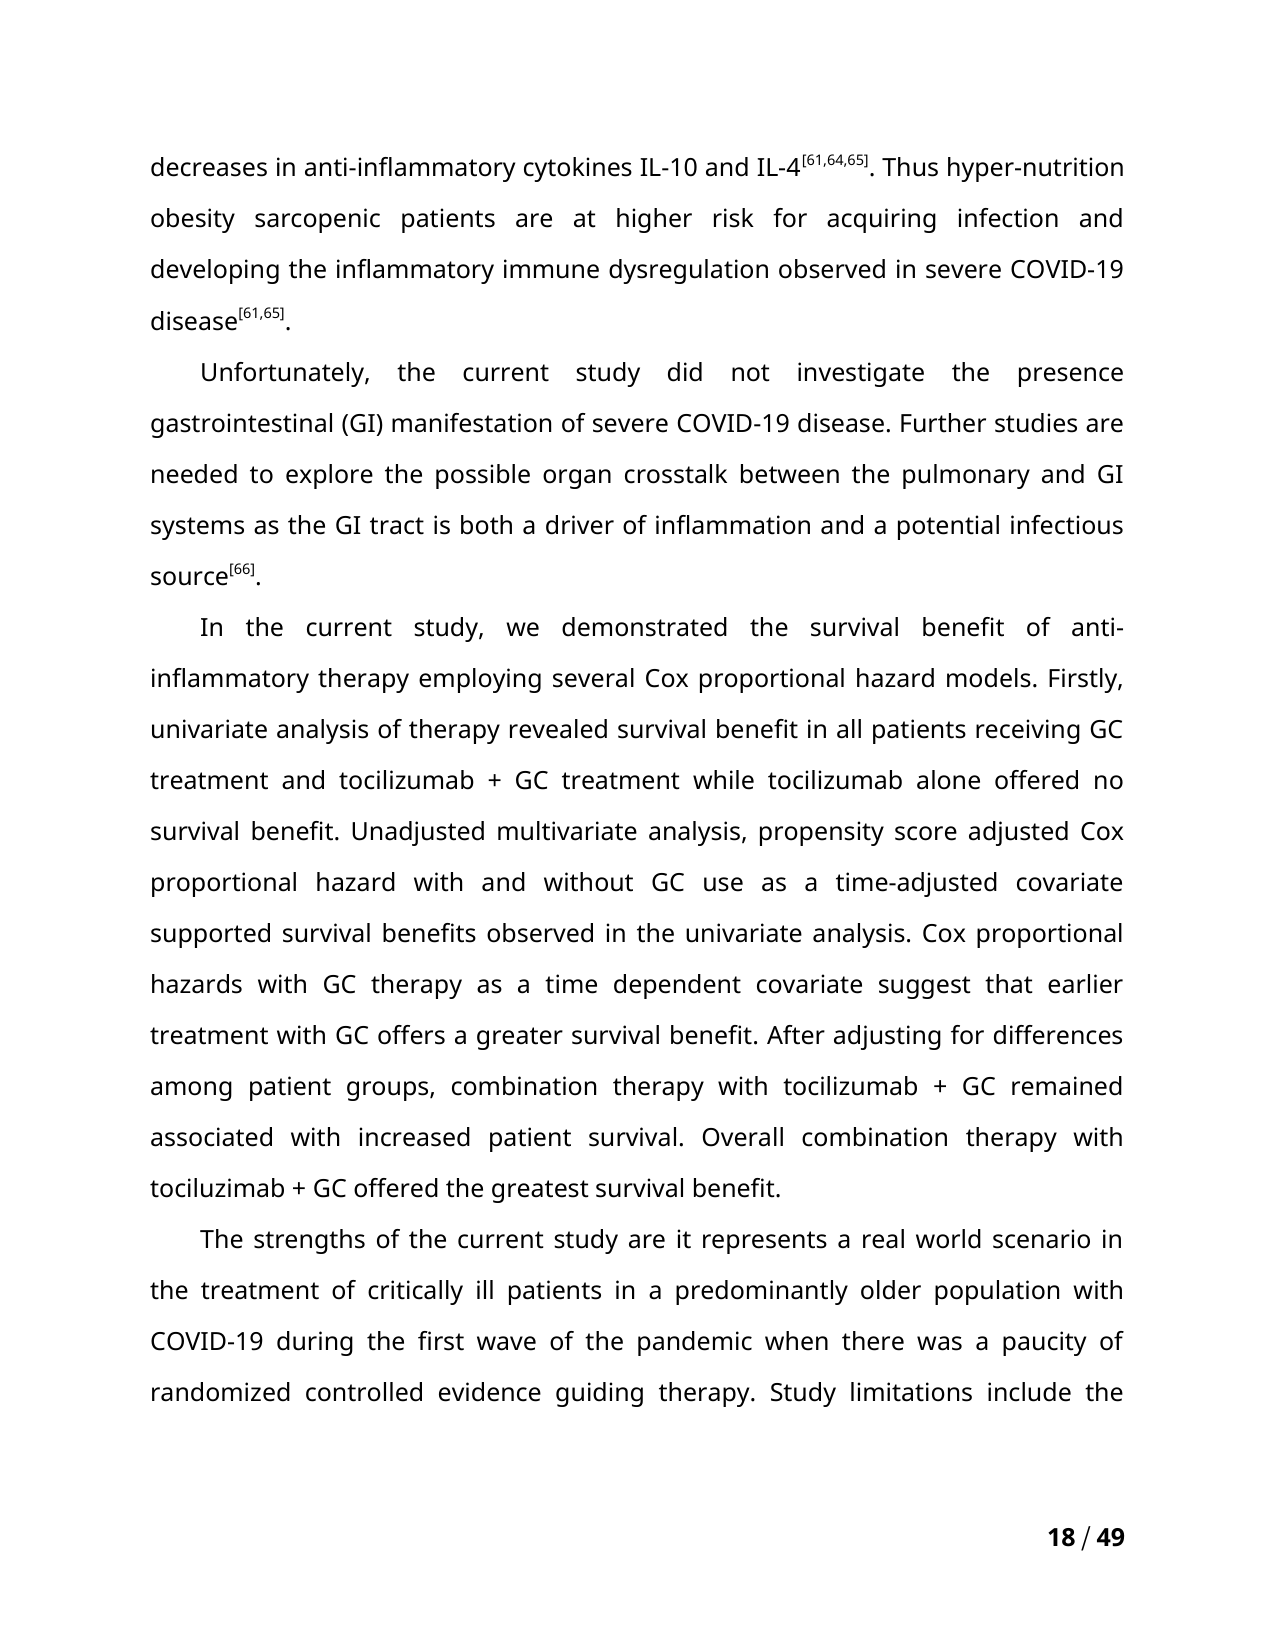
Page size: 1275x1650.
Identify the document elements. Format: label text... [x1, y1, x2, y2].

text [150, 150, 1125, 337]
text Unfortunately, the current study did not investigate the presence gastrointestinal (GI) manifestation of severe COVID-19 disease. Further studies are needed to explore the possible organ crosstalk between the pulmonary and GI systems as the GI tract is both a driver of inflammation and a potential infectious source[66]. [150, 354, 1125, 592]
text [150, 1222, 1125, 1409]
text In the current study, we demonstrated the survival benefit of anti-inflammatory therapy employing several Cox proportional hazard models. Firstly, univariate analysis of therapy revealed survival benefit in all patients receiving GC treatment and tocilizumab + GC treatment while tocilizumab alone offered no survival benefit. Unadjusted multivariate analysis, propensity score adjusted Cox proportional hazard with and without GC use as a time-adjusted covariate supported survival benefits observed in the univariate analysis. Cox proportional hazards with GC therapy as a time dependent covariate suggest that earlier treatment with GC offers a greater survival benefit. After adjusting for differences among patient groups, combination therapy with tocilizumab + GC remained associated with increased patient survival. Overall combination therapy with tociluzimab + GC offered the greatest survival benefit. [150, 609, 1125, 1205]
